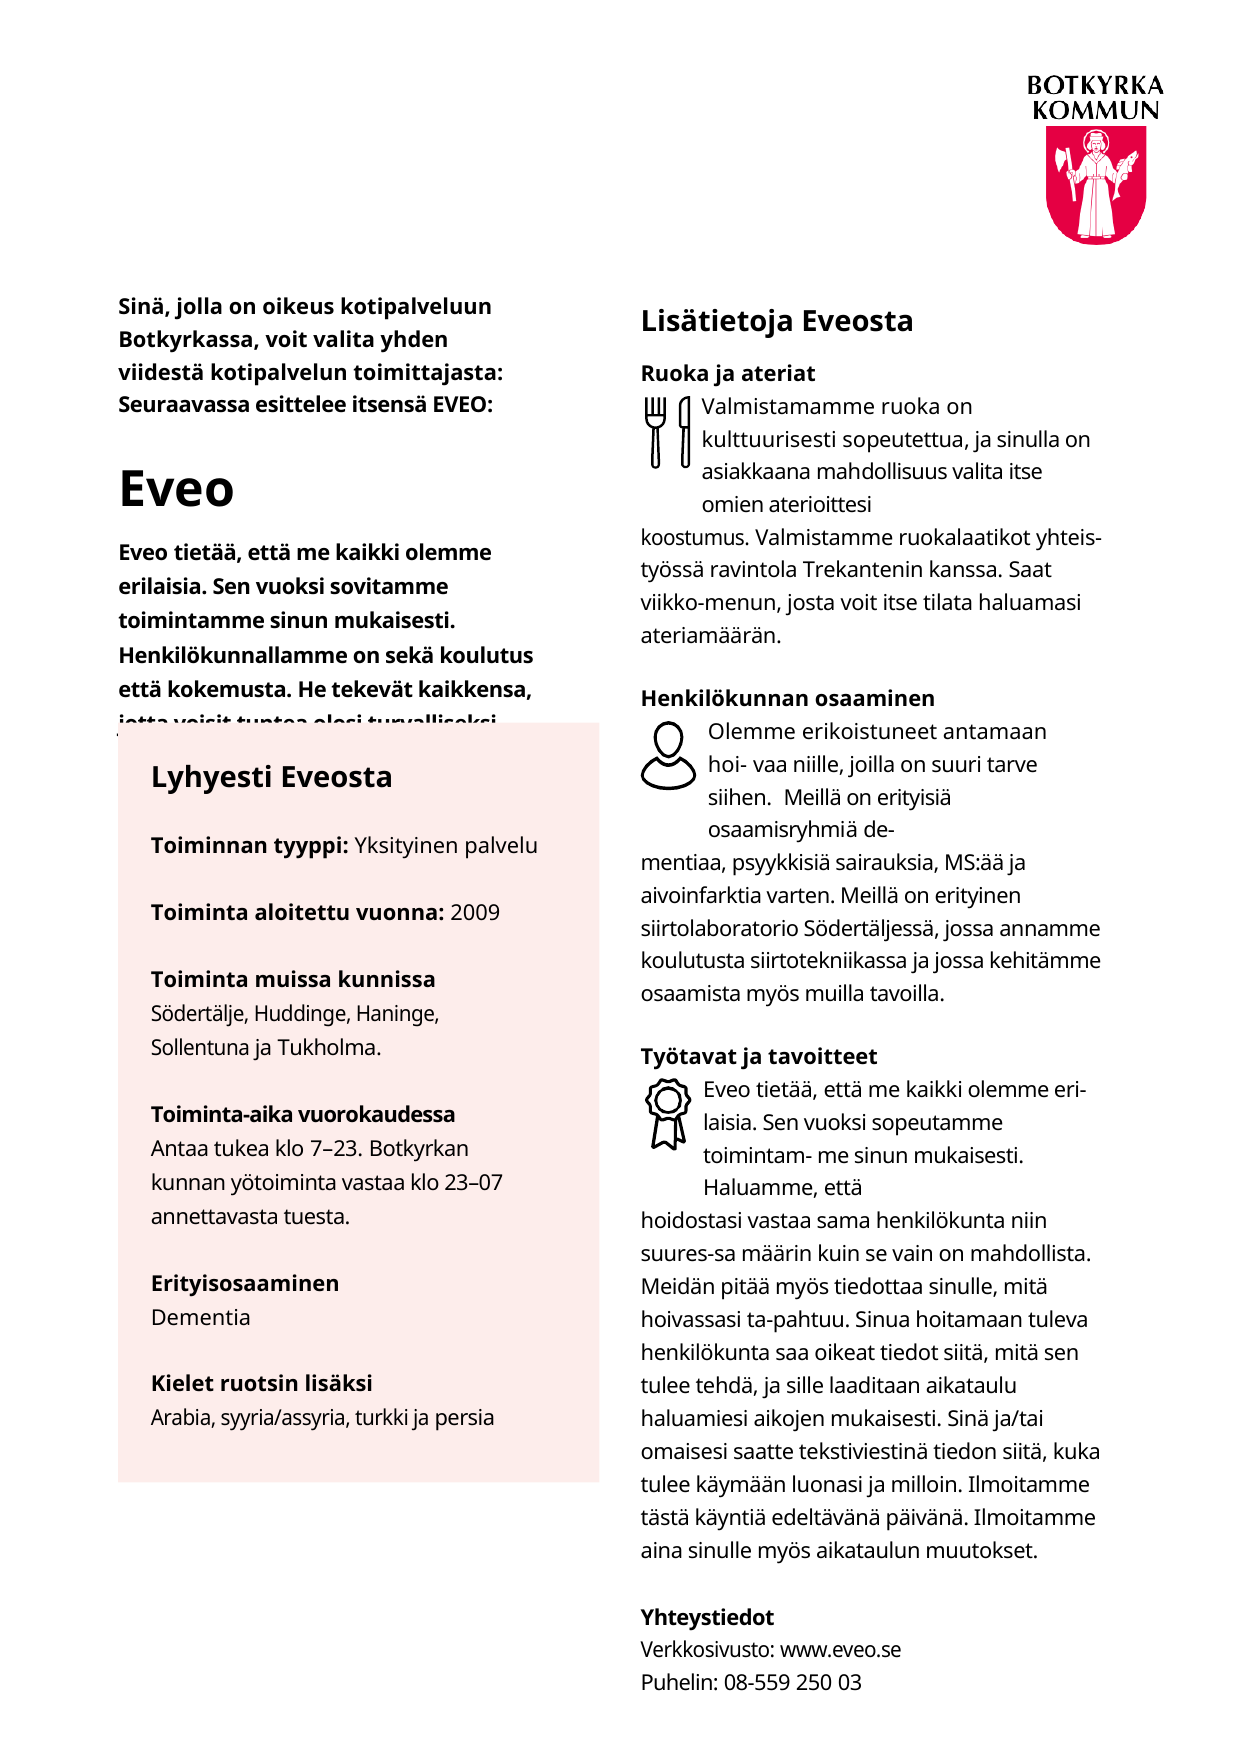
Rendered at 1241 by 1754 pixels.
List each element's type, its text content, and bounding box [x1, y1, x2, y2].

text hoidostasi vastaa sama henkilökunta niin suures-sa määrin kuin se vain on mahdollista. Meidän pitää myös tiedottaa sinulle, mitä hoivassasi ta-pahtuu. Sinua hoitamaan tuleva henkilökunta saa oikeat tiedot siitä, mitä sen tulee tehdä, ja sille laaditaan aikataulu haluamiesi aikojen mukaisesti. Sinä ja/tai omaisesi saatte tekstiviestinä tiedon siitä, kuka tulee käymään luonasi ja milloin. Ilmoitamme tästä käyntiä edeltävänä päivänä. Ilmoitamme aina sinulle myös aikataulun muutokset. [640, 1205, 1102, 1565]
subtitle Henkilökunnan osaaminen [640, 683, 1176, 713]
picture [1028, 75, 1164, 245]
text Eveo [118, 453, 577, 521]
text Valmistamamme ruoka on kulttuurisesti sopeutettua, ja sinulla on asiakkaana mahdollisuus valita itse omien aterioittesi [701, 391, 1102, 519]
picture [654, 1086, 682, 1114]
text Ruoka ja ateriat [640, 358, 1176, 388]
subtitle Eveo tietää, että me kaikki olemme erilaisia. Sen vuoksi sovitamme toimintamme sinun mukaisesti. Henkilökunnallamme on sekä koulutus että kokemusta. He tekevät kaikkensa, jotta voisit tuntea olosi turvalliseksi. [118, 537, 574, 722]
text Eveo tietää, että me kaikki olemme eri-laisia. Sen vuoksi sopeutamme toimintam- me sinun mukaisesti. Haluamme, että [703, 1074, 1113, 1202]
text koostumus. Valmistamme ruokalaatikot yhteis-työssä ravintola Trekantenin kanssa. Saat viikko-menun, josta voit itse tilata haluamasi ateriamäärän. [640, 522, 1110, 650]
text mentiaa, psyykkisiä sairauksia, MS:ää ja aivoinfarktia varten. Meillä on erityinen siirtolaboratorio Södertäljessä, jossa annamme koulutusta siirtotekniikassa ja jossa kehitämme osaamista myös muilla tavoilla. [640, 847, 1102, 1008]
subtitle Työtavat ja tavoitteet [640, 1041, 1176, 1071]
text Yhteystiedot [640, 1601, 857, 1631]
subtitle Sinä, jolla on oikeus kotipalveluun Botkyrkassa, voit valita yhden viidestä kotipalvelun toimittajasta: Seuraavassa esittelee itsensä EVEO: [118, 291, 531, 419]
text Lisätietoja Eveosta [640, 300, 1176, 340]
text Olemme erikoistuneet antamaan hoi- vaa niille, joilla on suuri tarve siihen. Meillä on erityisiä osaamisryhmiä de- [708, 716, 1078, 844]
text Verkkosivusto: www.eveo.se Puhelin: 08-559 250 03 [640, 1634, 938, 1697]
